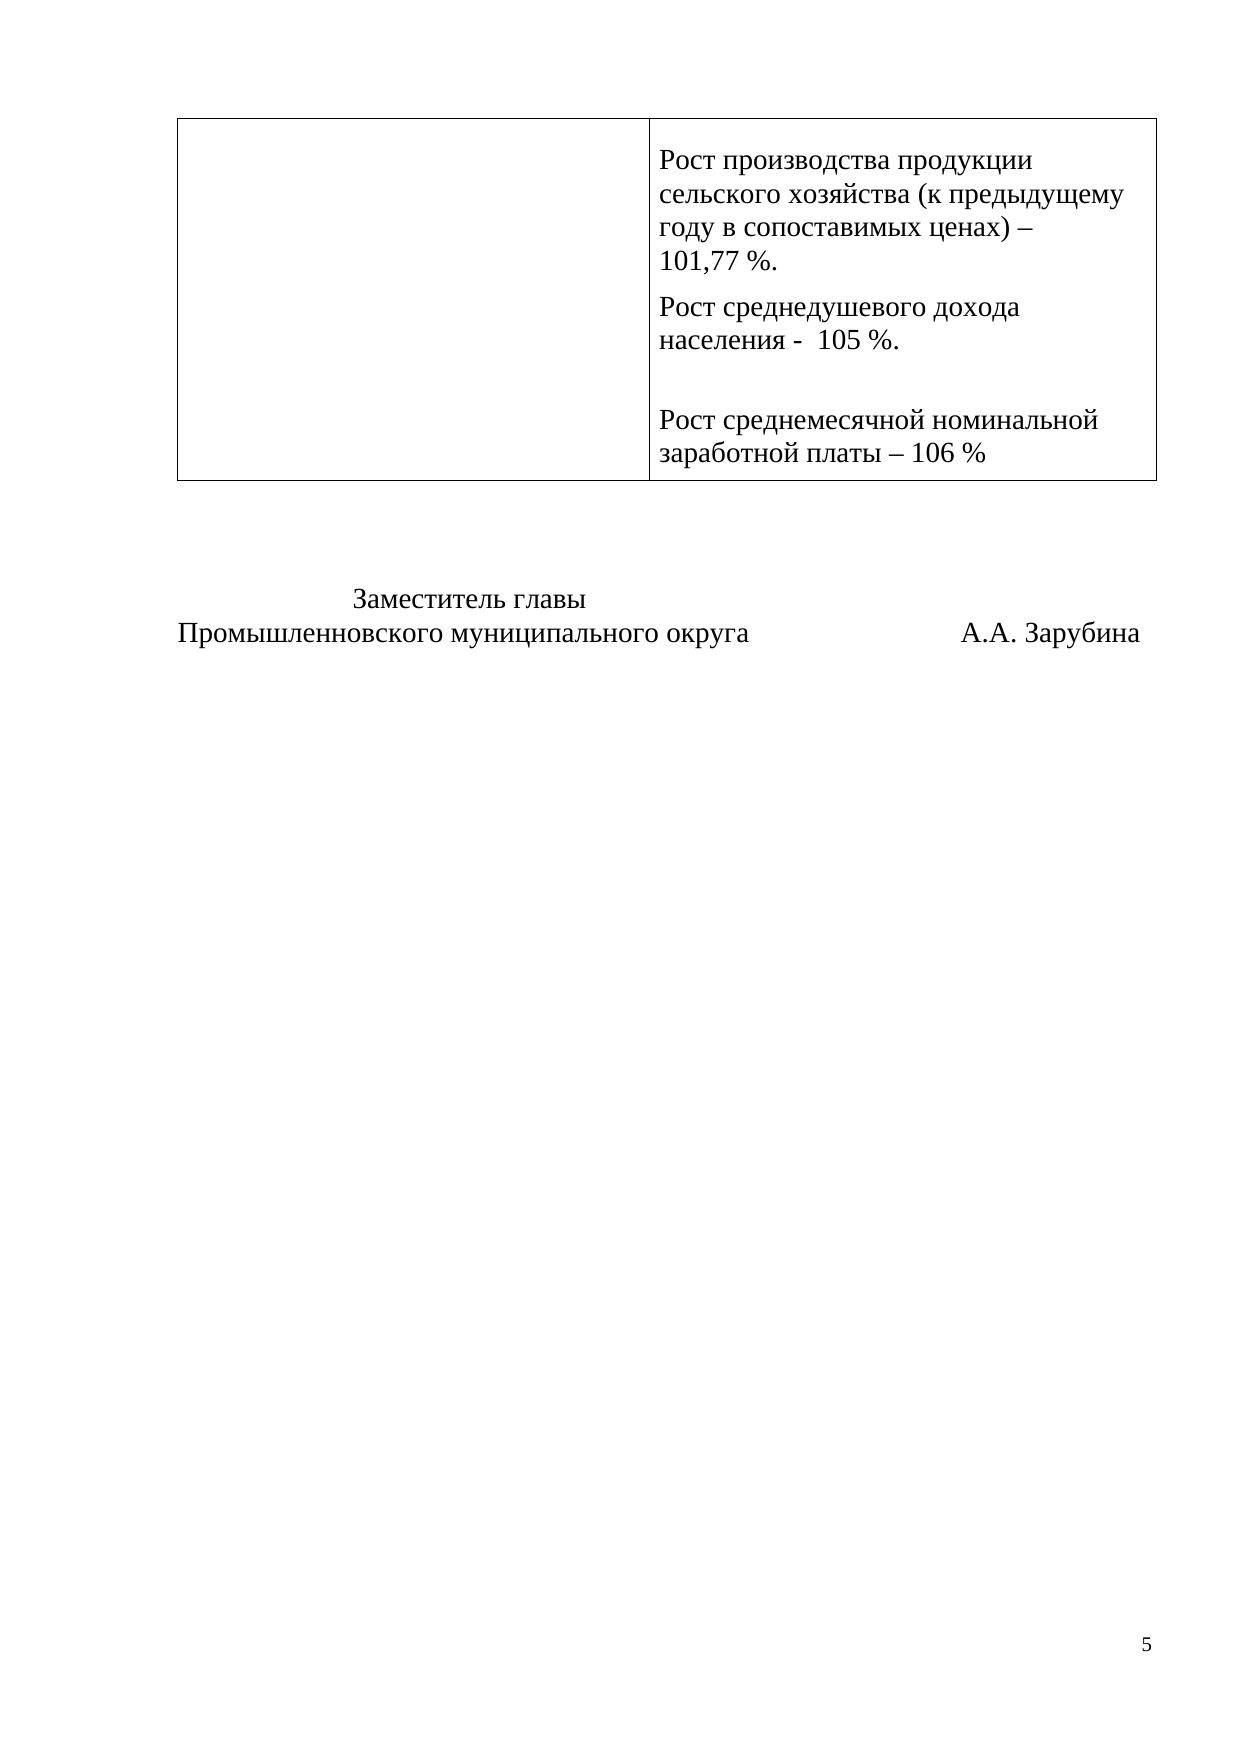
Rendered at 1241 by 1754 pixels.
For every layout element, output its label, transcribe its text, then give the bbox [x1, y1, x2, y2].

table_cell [650, 119, 1156, 480]
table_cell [178, 119, 649, 480]
text Заместитель главы [177, 581, 1152, 615]
text Промышленновского муниципального округа А.А. Зарубина [177, 615, 1152, 648]
